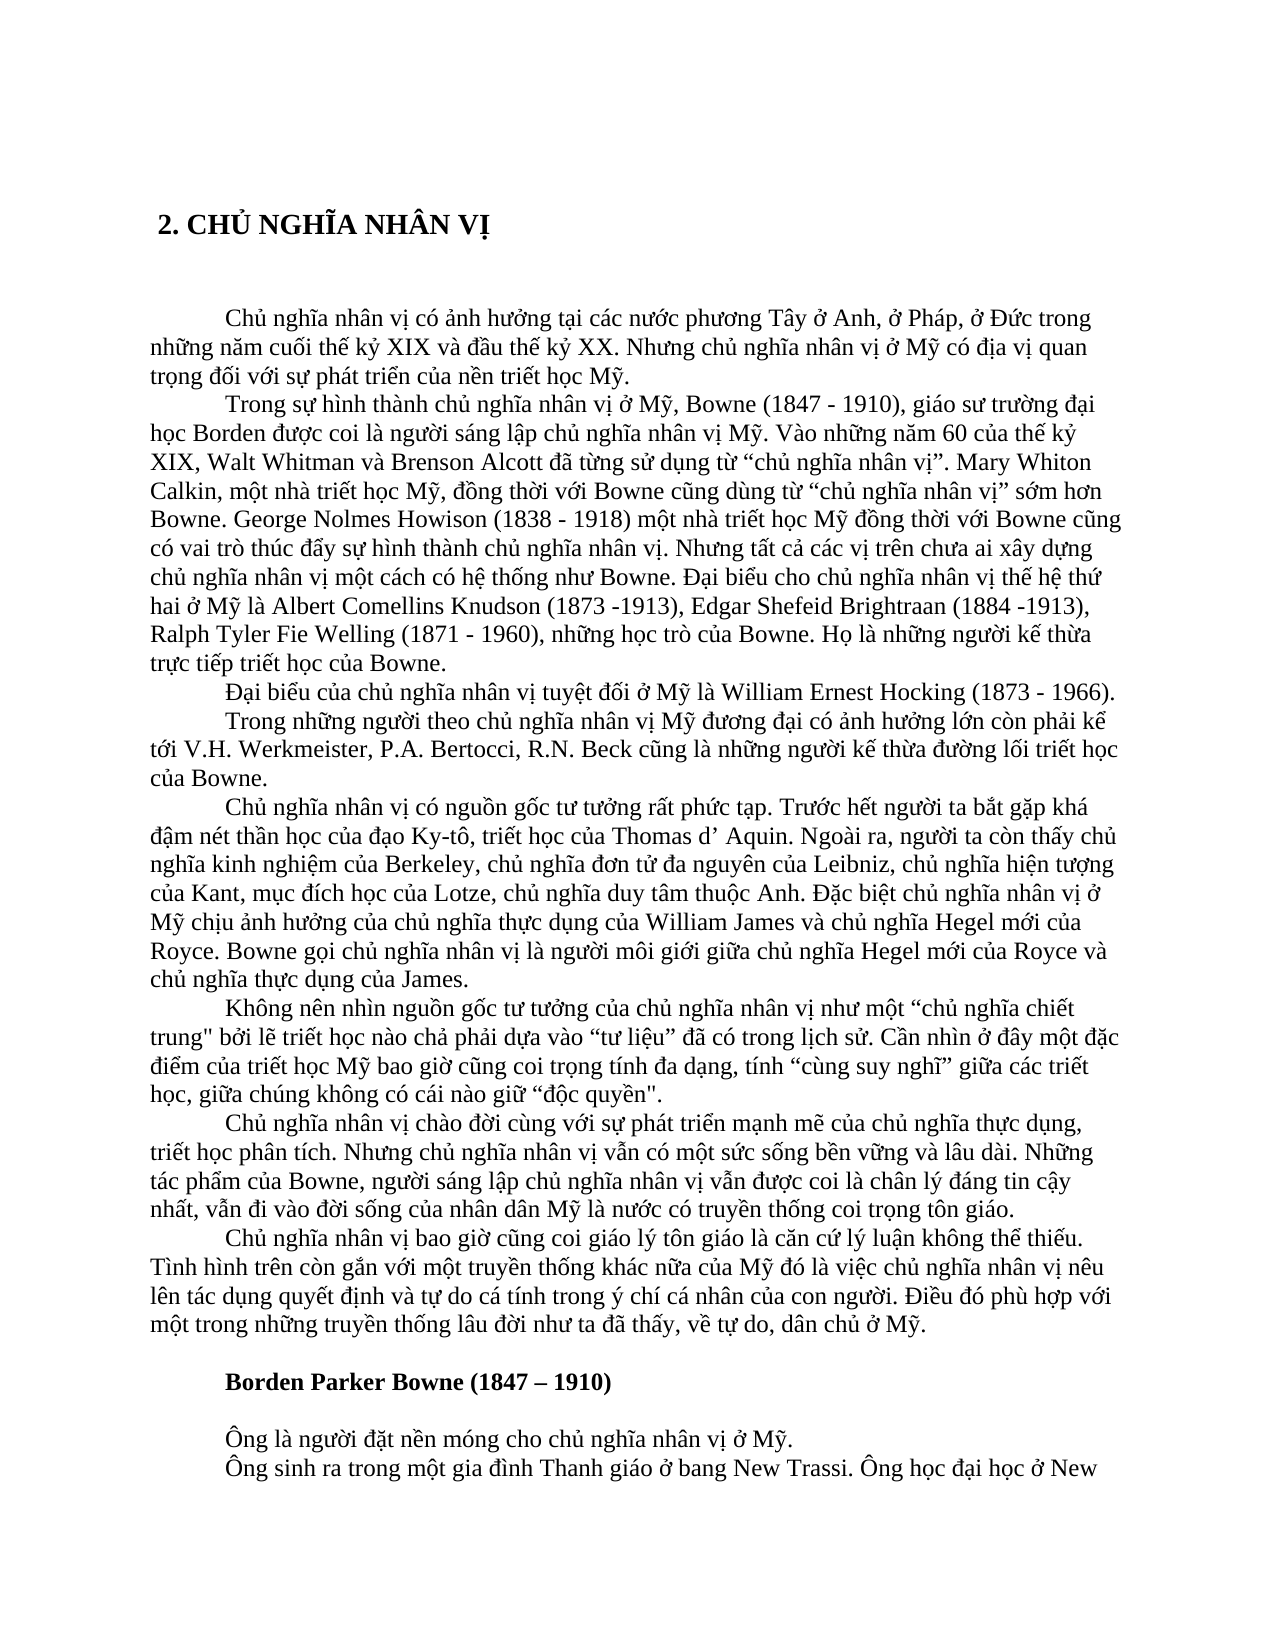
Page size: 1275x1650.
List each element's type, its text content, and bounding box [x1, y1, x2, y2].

text Đại biểu của chủ nghĩa nhân vị tuyệt đối ở Mỹ là William Ernest Hocking (1873 - 1966). [150, 677, 1125, 706]
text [150, 1453, 1125, 1482]
text Chủ nghĩa nhân vị bao giờ cũng coi giáo lý tôn giáo là căn cứ lý luận không thể thiếu. Tình hình trên còn gắn với một truyền thống khác nữa của Mỹ đó là việc chủ nghĩa nhân vị nêu lên tác dụng quyết định và tự do cá tính trong ý chí cá nhân của con người. Điều đó phù hợp với một trong những truyền thống lâu đời như ta đã thấy, về tự do, dân chủ ở Mỹ. [150, 1223, 1125, 1338]
text Ông là người đặt nền móng cho chủ nghĩa nhân vị ở Mỹ. [150, 1424, 1125, 1453]
text Trong sự hình thành chủ nghĩa nhân vị ở Mỹ, Bowne (1847 - 1910), giáo sư trường đại học Borden được coi là người sáng lập chủ nghĩa nhân vị Mỹ. Vào những năm 60 của thế kỷ XIX, Walt Whitman và Brenson Alcott đã từng sử dụng từ “chủ nghĩa nhân vị”. Mary Whiton Calkin, một nhà triết học Mỹ, đồng thời với Bowne cũng dùng từ “chủ nghĩa nhân vị” sớm hơn Bowne. George Nolmes Howison (1838 - 1918) một nhà triết học Mỹ đồng thời với Bowne cũng có vai trò thúc đẩy sự hình thành chủ nghĩa nhân vị. Nhưng tất cả các vị trên chưa ai xây dựng chủ nghĩa nhân vị một cách có hệ thống như Bowne. Đại biểu cho chủ nghĩa nhân vị thế hệ thứ hai ở Mỹ là Albert Comellins Knudson (1873 -1913), Edgar Shefeid Brightraan (1884 -1913), Ralph Tyler Fie Welling (1871 - 1960), những học trò của Bowne. Họ là những người kế thừa trực tiếp triết học của Bowne. [150, 389, 1125, 677]
text Borden Parker Bowne (1847 – 1910) [150, 1367, 1125, 1396]
text Không nên nhìn nguồn gốc tư tưởng của chủ nghĩa nhân vị như một “chủ nghĩa chiết trung" bởi lẽ triết học nào chả phải dựa vào “tư liệu” đã có trong lịch sử. Cần nhìn ở đây một đặc điểm của triết học Mỹ bao giờ cũng coi trọng tính đa dạng, tính “cùng suy nghĩ” giữa các triết học, giữa chúng không có cái nào giữ “độc quyền". [150, 993, 1125, 1108]
text Chủ nghĩa nhân vị có nguồn gốc tư tưởng rất phức tạp. Trước hết người ta bắt gặp khá đậm nét thần học của đạo Ky-tô, triết học của Thomas d’ Aquin. Ngoài ra, người ta còn thấy chủ nghĩa kinh nghiệm của Berkeley, chủ nghĩa đơn tử đa nguyên của Leibniz, chủ nghĩa hiện tượng của Kant, mục đích học của Lotze, chủ nghĩa duy tâm thuộc Anh. Đặc biệt chủ nghĩa nhân vị ở Mỹ chịu ảnh hưởng của chủ nghĩa thực dụng của William James và chủ nghĩa Hegel mới của Royce. Bowne gọi chủ nghĩa nhân vị là người môi giới giữa chủ nghĩa Hegel mới của Royce và chủ nghĩa thực dụng của James. [150, 792, 1125, 993]
subtitle 2. CHỦ NGHĨA NHÂN VỊ [150, 207, 1125, 241]
text Chủ nghĩa nhân vị có ảnh hưởng tại các nước phương Tây ở Anh, ở Pháp, ở Đức trong những năm cuối thế kỷ XIX và đầu thế kỷ XX. Nhưng chủ nghĩa nhân vị ở Mỹ có địa vị quan trọng đối với sự phát triển của nền triết học Mỹ. [150, 303, 1125, 389]
text Trong những người theo chủ nghĩa nhân vị Mỹ đương đại có ảnh hưởng lớn còn phải kể tới V.H. Werkmeister, P.A. Bertocci, R.N. Beck cũng là những người kế thừa đường lối triết học của Bowne. [150, 706, 1125, 792]
text Chủ nghĩa nhân vị chào đời cùng với sự phát triển mạnh mẽ của chủ nghĩa thực dụng, triết học phân tích. Nhưng chủ nghĩa nhân vị vẫn có một sức sống bền vững và lâu dài. Những tác phẩm của Bowne, người sáng lập chủ nghĩa nhân vị vẫn được coi là chân lý đáng tin cậy nhất, vẫn đi vào đời sống của nhân dân Mỹ là nước có truyền thống coi trọng tôn giáo. [150, 1108, 1125, 1223]
